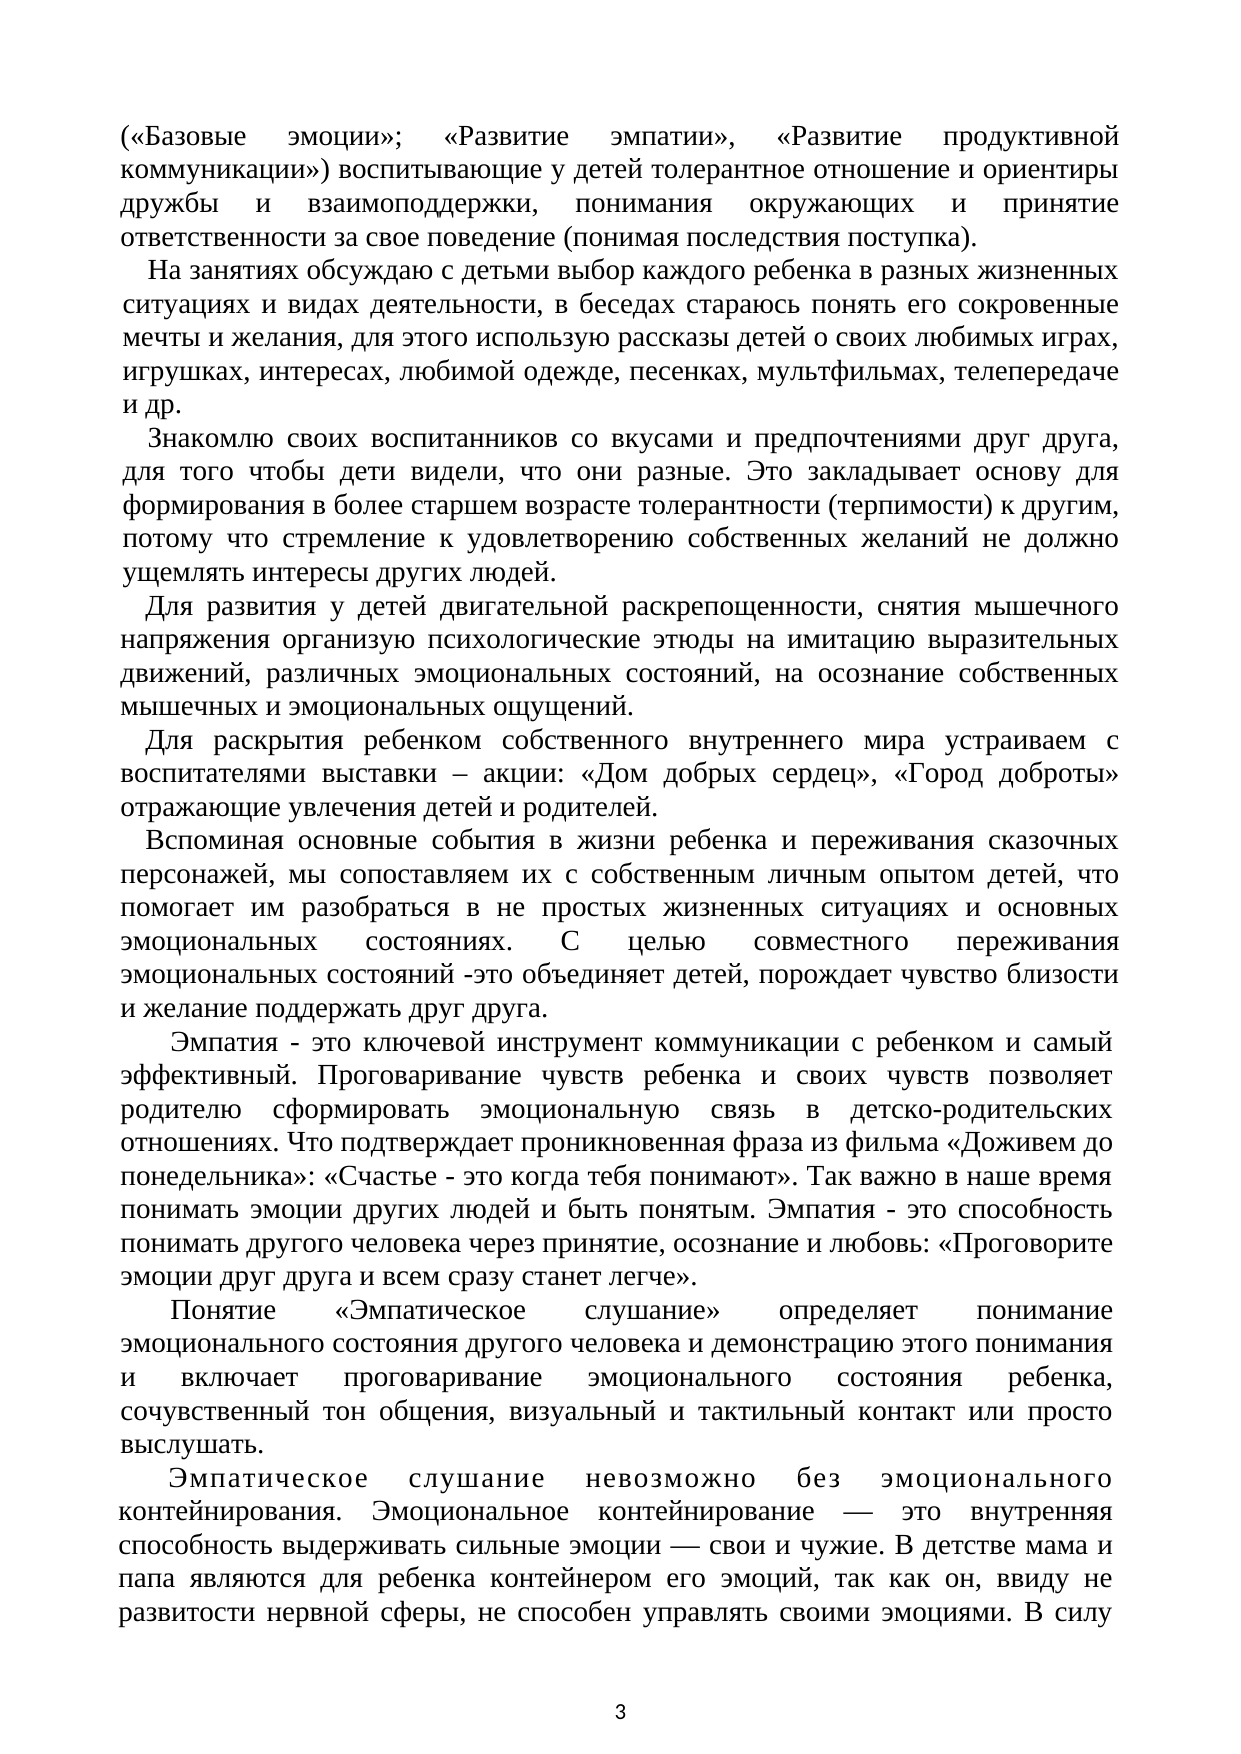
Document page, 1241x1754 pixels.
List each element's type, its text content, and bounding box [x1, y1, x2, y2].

text Для раскрытия ребенком собственного внутреннего мира устраиваем с воспитателями выставки – акции: «Дом добрых сердец», «Город доброты» отражающие увлечения детей и родителей. [120, 722, 1120, 822]
text Знакомлю своих воспитанников со вкусами и предпочтениями друг друга, для того чтобы дети видели, что они разные. Это закладывает основу для формирования в более старшем возрасте толерантности (терпимости) к другим, потому что стремление к удовлетворению собственных желаний не должно ущемлять интересы других людей. [122, 420, 1120, 588]
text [118, 1460, 1114, 1627]
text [120, 118, 1120, 252]
text Понятие «Эмпатическое слушание» определяет понимание эмоционального состояния другого человека и демонстрацию этого понимания и включает проговаривание эмоционального состояния ребенка, сочувственный тон общения, визуальный и тактильный контакт или просто выслушать. [120, 1292, 1114, 1460]
text Эмпатия - это ключевой инструмент коммуникации с ребенком и самый эффективный. Проговаривание чувств ребенка и своих чувств позволяет родителю сформировать эмоциональную связь в детско-родительских отношениях. Что подтверждает проникновенная фраза из фильма «Доживем до понедельника»: «Счастье - это когда тебя понимают». Так важно в наше время понимать эмоции других людей и быть понятым. Эмпатия - это способность понимать другого человека через принятие, осознание и любовь: «Проговорите эмоции друг друга и всем сразу станет легче». [120, 1024, 1114, 1292]
text Для развития у детей двигательной раскрепощенности, снятия мышечного напряжения организую психологические этюды на имитацию выразительных движений, различных эмоциональных состояний, на осознание собственных мышечных и эмоциональных ощущений. [120, 588, 1120, 722]
text Вспоминая основные события в жизни ребенка и переживания сказочных персонажей, мы сопоставляем их с собственным личным опытом детей, что помогает им разобраться в не простых жизненных ситуациях и основных эмоциональных состояниях. С целью совместного переживания эмоциональных состояний -это объединяет детей, порождает чувство близости и желание поддержать друг друга. [120, 822, 1120, 1024]
text На занятиях обсуждаю с детьми выбор каждого ребенка в разных жизненных ситуациях и видах деятельности, в беседах стараюсь понять его сокровенные мечты и желания, для этого использую рассказы детей о своих любимых играх, игрушках, интересах, любимой одежде, песенках, мультфильмах, телепередаче и др. [122, 252, 1120, 420]
